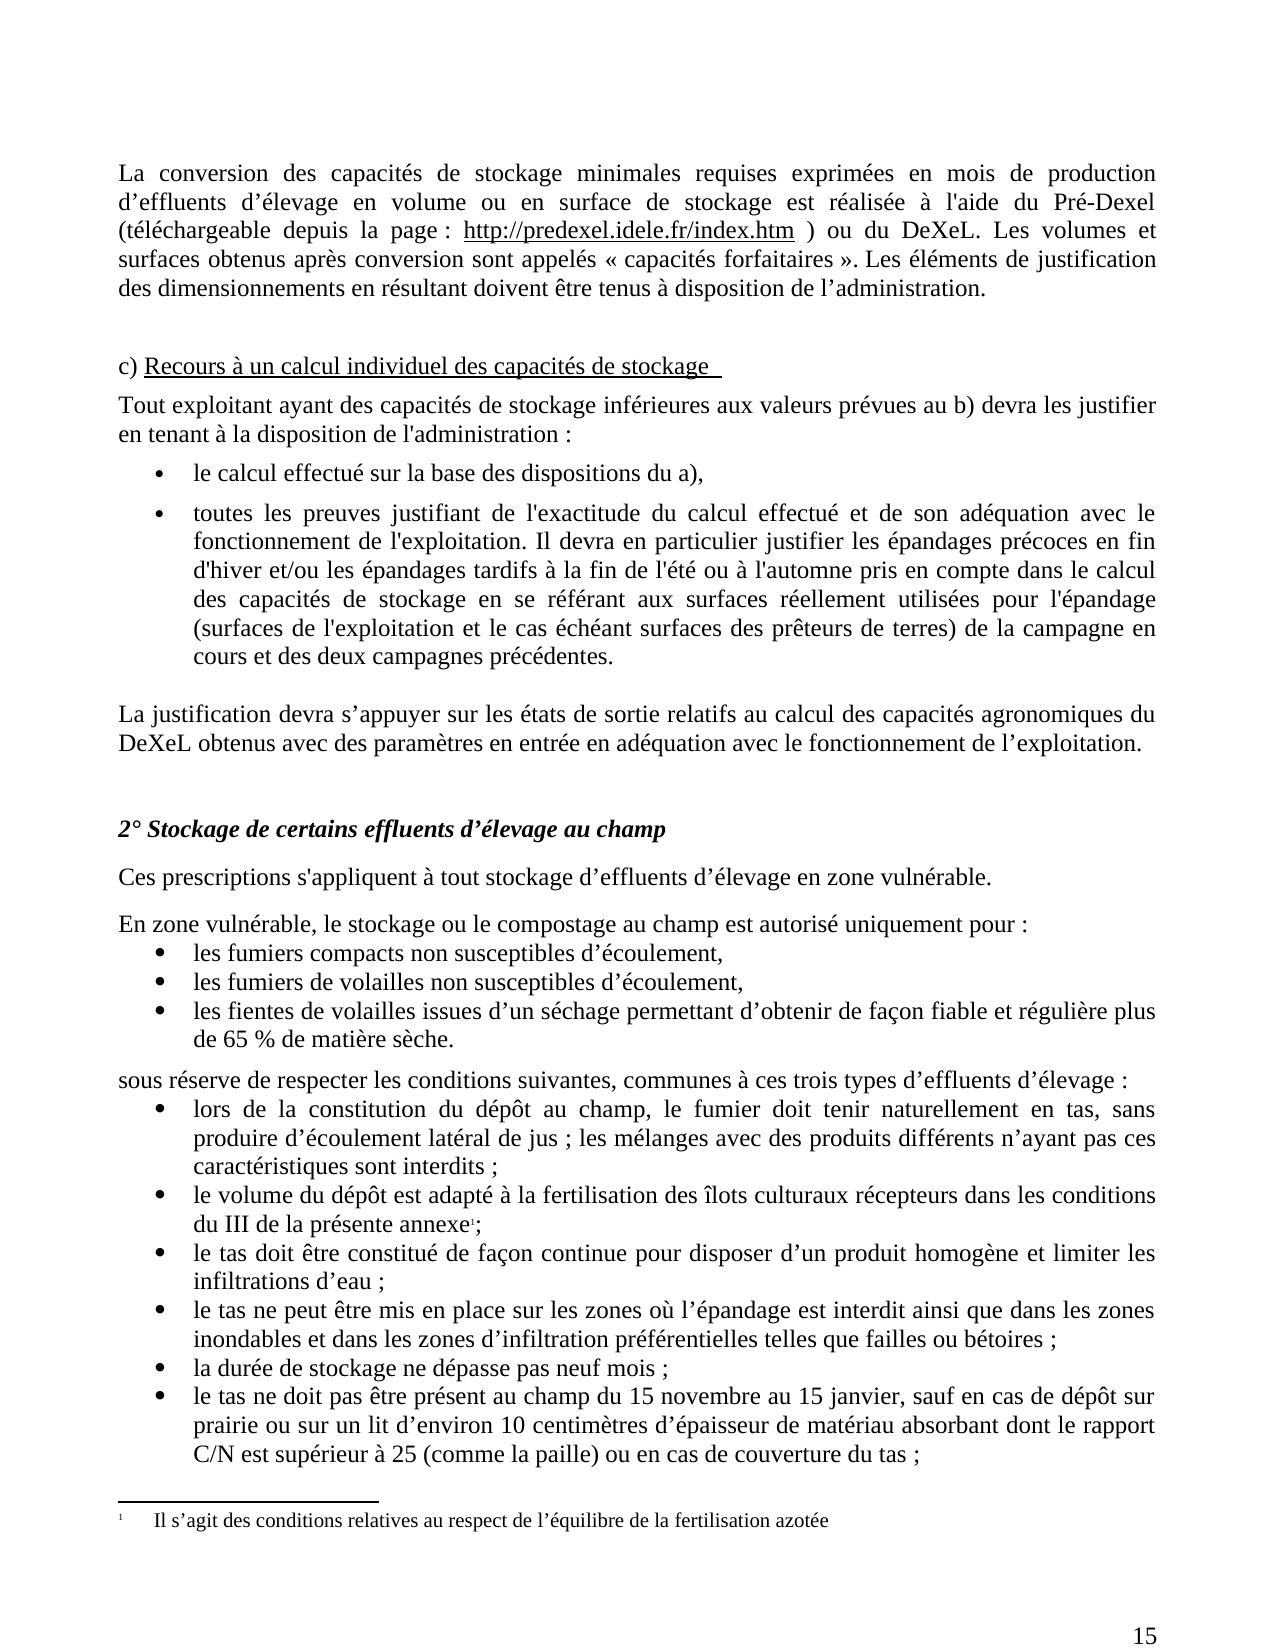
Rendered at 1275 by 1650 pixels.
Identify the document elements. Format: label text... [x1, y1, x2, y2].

list les fumiers compacts non susceptibles d’écoulement, [156, 938, 1157, 967]
list lors de la constitution du dépôt au champ, le fumier doit tenir naturellement en tas, sans produire d’écoulement latéral de jus ; les mélanges avec des produits différents n’ayant pas ces caractéristiques sont interdits ; [156, 1094, 1157, 1180]
list le tas doit être constitué de façon continue pour disposer d’un produit homogène et limiter les infiltrations d’eau ; [156, 1238, 1157, 1295]
list le tas ne doit pas être présent au champ du 15 novembre au 15 janvier, sauf en cas de dépôt sur prairie ou sur un lit d’environ 10 centimètres d’épaisseur de matériau absorbant dont le rapport C/N est supérieur à 25 (comme la paille) ou en cas de couverture du tas ; [156, 1381, 1157, 1468]
list la durée de stockage ne dépasse pas neuf mois ; [156, 1353, 1157, 1381]
text Tout exploitant ayant des capacités de stockage inférieures aux valeurs prévues au b) devra les justifier en tenant à la disposition de l'administration : [118, 391, 1157, 448]
text La conversion des capacités de stockage minimales requises exprimées en mois de production d’effluents d’élevage en volume ou en surface de stockage est réalisée à l'aide du Pré-Dexel (téléchargeable depuis la page : http://predexel.idele.fr/index.htm ) ou du DeXeL. Les volumes et surfaces obtenus après conversion sont appelés « capacités forfaitaires ». Les éléments de justification des dimensionnements en résultant doivent être tenus à disposition de l’administration. [118, 158, 1157, 302]
text sous réserve de respecter les conditions suivantes, communes à ces trois types d’effluents d’élevage : [118, 1065, 1157, 1094]
text c) Recours à un calcul individuel des capacités de stockage [118, 351, 1157, 380]
list le calcul effectué sur la base des dispositions du a), [156, 458, 1157, 487]
text En zone vulnérable, le stockage ou le compostage au champ est autorisé uniquement pour : [118, 909, 1157, 938]
list le volume du dépôt est adapté à la fertilisation des îlots culturaux récepteurs dans les conditions du III de la présente annexe; [156, 1180, 1157, 1238]
list le tas ne peut être mis en place sur les zones où l’épandage est interdit ainsi que dans les zones inondables et dans les zones d’infiltration préférentielles telles que failles ou bétoires ; [156, 1295, 1157, 1353]
text 2° Stockage de certains effluents d’élevage au champ [118, 814, 1157, 843]
list les fientes de volailles issues d’un séchage permettant d’obtenir de façon fiable et régulière plus de 65 % de matière sèche. [156, 996, 1157, 1053]
list les fumiers de volailles non susceptibles d’écoulement, [156, 967, 1157, 996]
text La justification devra s’appuyer sur les états de sortie relatifs au calcul des capacités agronomiques du DeXeL obtenus avec des paramètres en entrée en adéquation avec le fonctionnement de l’exploitation. [118, 699, 1157, 757]
text Ces prescriptions s'appliquent à tout stockage d’effluents d’élevage en zone vulnérable. [118, 862, 1157, 891]
list toutes les preuves justifiant de l'exactitude du calcul effectué et de son adéquation avec le fonctionnement de l'exploitation. Il devra en particulier justifier les épandages précoces en fin d'hiver et/ou les épandages tardifs à la fin de l'été ou à l'automne pris en compte dans le calcul des capacités de stockage en se référant aux surfaces réellement utilisées pour l'épandage (surfaces de l'exploitation et le cas échéant surfaces des prêteurs de terres) de la campagne en cours et des deux campagnes précédentes. [156, 498, 1157, 670]
